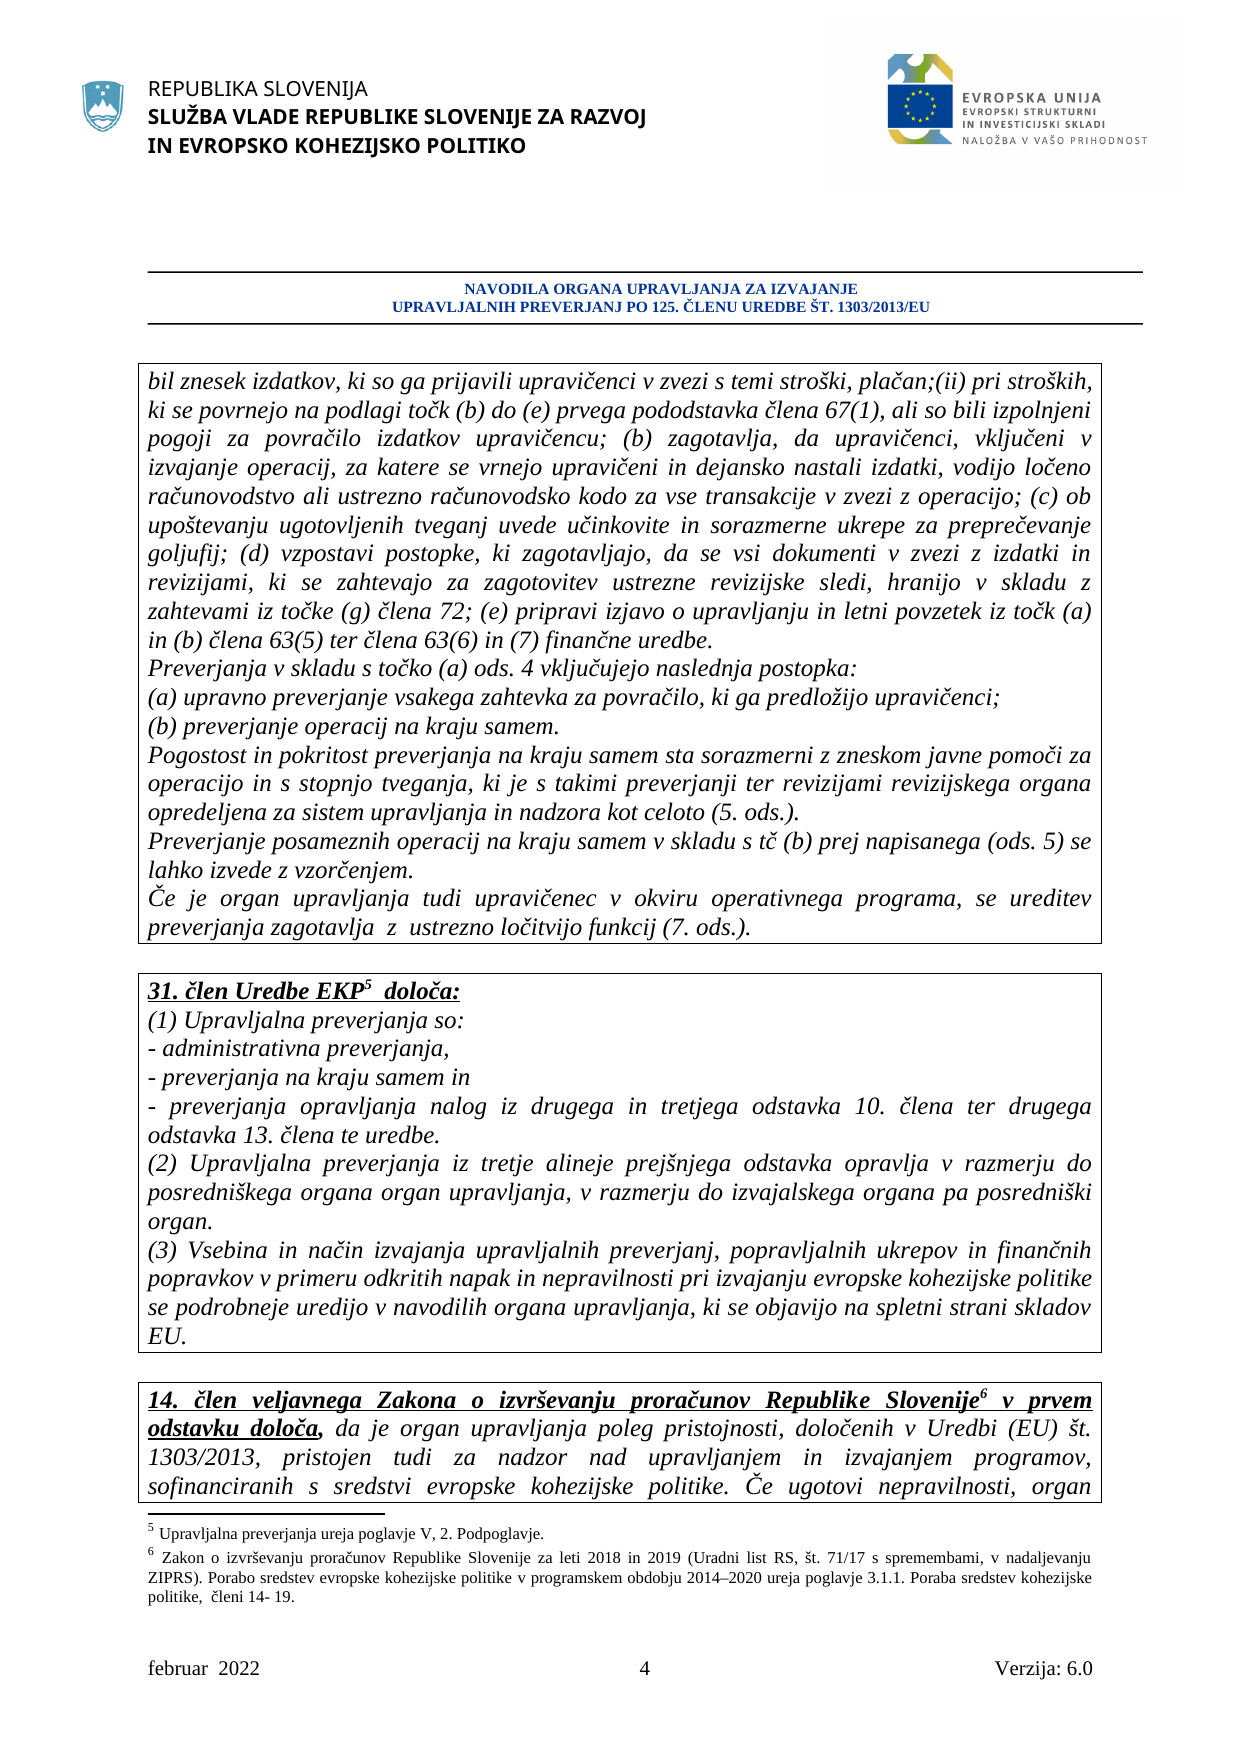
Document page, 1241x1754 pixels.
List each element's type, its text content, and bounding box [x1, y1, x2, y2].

text (b) preverjanje operacij na kraju samem. [148, 711, 1093, 740]
text - administrativna preverjanja, [148, 1033, 1093, 1062]
picture [76, 75, 127, 132]
text - preverjanja opravljanja nalog iz drugega in tretjega odstavka 10. člena ter drugega odstavka 13. člena te uredbe. [148, 1091, 1093, 1148]
text (3) Vsebina in način izvajanja upravljalnih preverjanj, popravljalnih ukrepov in finančnih popravkov v primeru odkritih napak in nepravilnosti pri izvajanju evropske kohezijske politike se podrobneje uredijo v navodilih organa upravljanja, ki se objavijo na spletni strani skladov EU. [139, 1232, 1101, 1352]
text Preverjanja v skladu s točko (a) ods. 4 vključujejo naslednja postopka: [148, 653, 1093, 682]
text 31. člen Uredbe EKP določa: [139, 974, 1101, 1005]
text (1) Upravljalna preverjanja so: [148, 1005, 1093, 1033]
text (2) Upravljalna preverjanja iz tretje alineje prejšnjega odstavka opravlja v razmerju do posredniškega organa organ upravljanja, v razmerju do izvajalskega organa pa posredniški organ. [148, 1148, 1093, 1232]
text Če je organ upravljanja tudi upravičenec v okviru operativnega programa, se ureditev preverjanja zagotavlja z ustrezno ločitvijo funkcij (7. ods.). [139, 880, 1101, 943]
text - preverjanja na kraju samem in [148, 1062, 1093, 1091]
picture [821, 15, 1183, 191]
text (a) upravno preverjanje vsakega zahtevka za povračilo, ki ga predložijo upravičenci; [148, 682, 1093, 711]
text Preverjanje posameznih operacij na kraju samem v skladu s tč (b) prej napisanega (ods. 5) se lahko izvede z vzorčenjem. [148, 826, 1093, 880]
text Pogostost in pokritost preverjanja na kraju samem sta sorazmerni z zneskom javne pomoči za operacijo in s stopnjo tveganja, ki je s takimi preverjanji ter revizijami revizijskega organa opredeljena za sistem upravljanja in nadzora kot celoto (5. ods.). [148, 740, 1093, 826]
